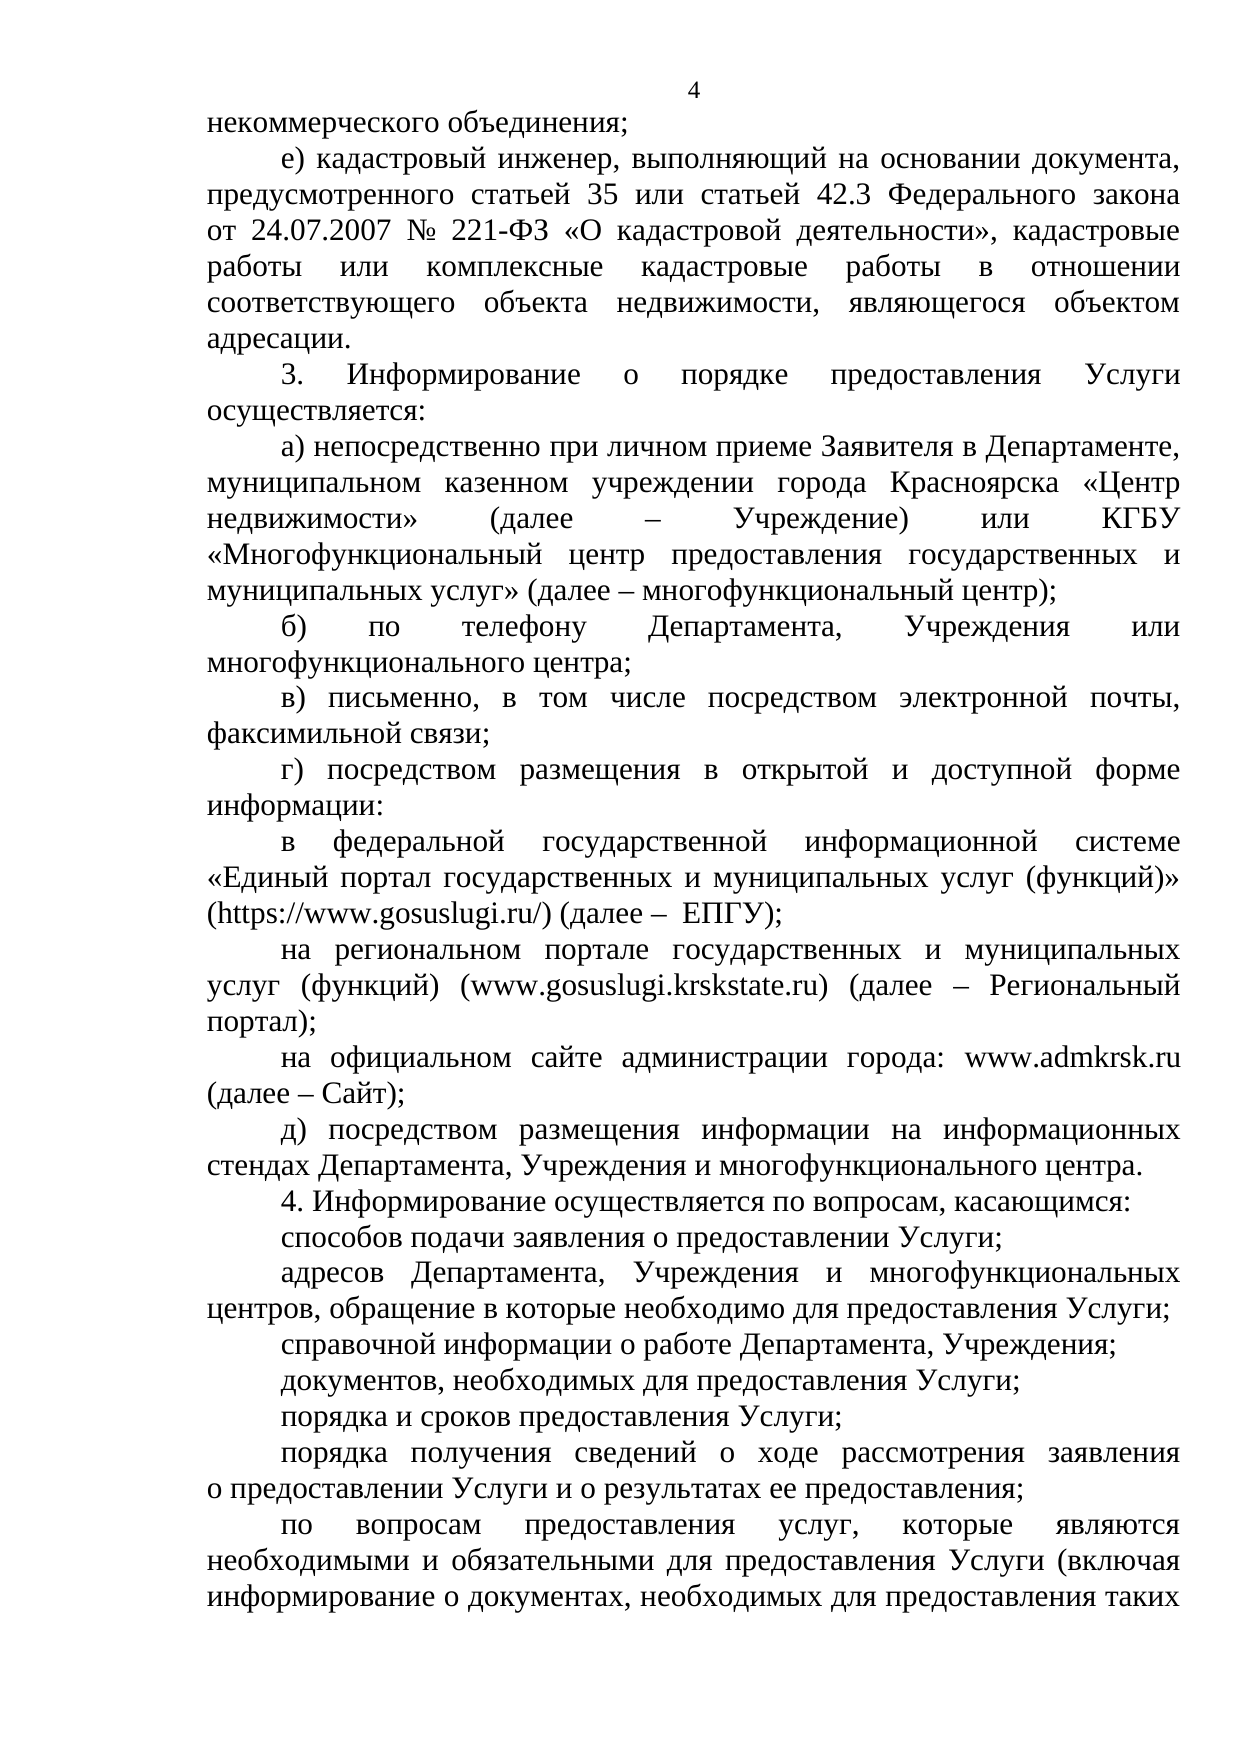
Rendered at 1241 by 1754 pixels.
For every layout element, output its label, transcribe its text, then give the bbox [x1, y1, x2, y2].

text адресов Департамента, Учреждения и многофункциональных центров, обращение в которые необходимо для предоставления Услуги; [207, 1254, 1181, 1326]
text на региональном портале государственных и муниципальных услуг (функций) (www.gosuslugi.krskstate.ru) (далее – Региональный портал); [207, 930, 1181, 1038]
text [207, 104, 1181, 140]
text документов, необходимых для предоставления Услуги; [207, 1362, 1181, 1397]
text в) письменно, в том числе посредством электронной почты, факсимильной связи; [207, 679, 1181, 751]
text е) кадастровый инженер, выполняющий на основании документа, предусмотренного статьей 35 или статьей 42.3 Федерального закона от 24.07.2007 № 221-ФЗ «О кадастровой деятельности», кадастровые работы или комплексные кадастровые работы в отношении соответствующего объекта недвижимости, являющегося объектом адресации. [207, 140, 1181, 355]
text порядка и сроков предоставления Услуги; [207, 1397, 1181, 1433]
text д) посредством размещения информации на информационных стендах Департамента, Учреждения и многофункционального центра. [207, 1110, 1181, 1182]
text б) по телефону Департамента, Учреждения или многофункционального центра; [207, 607, 1181, 679]
text в федеральной государственной информационной системе «Единый портал государственных и муниципальных услуг (функций)» (https://www.gosuslugi.ru/) (далее – ЕПГУ); [207, 822, 1181, 930]
text 4. Информирование осуществляется по вопросам, касающимся: [207, 1182, 1181, 1218]
text способов подачи заявления о предоставлении Услуги; [207, 1218, 1181, 1254]
text а) непосредственно при личном приеме Заявителя в Департаменте, муниципальном казенном учреждении города Красноярска «Центр недвижимости» (далее – Учреждение) или КГБУ «Многофункциональный центр предоставления государственных и муниципальных услуг» (далее – многофункциональный центр); [207, 427, 1181, 607]
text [207, 1505, 1181, 1613]
text г) посредством размещения в открытой и доступной форме информации: [207, 751, 1181, 822]
text справочной информации о работе Департамента, Учреждения; [207, 1326, 1181, 1362]
text 3. Информирование о порядке предоставления Услуги осуществляется: [207, 355, 1181, 427]
text на официальном сайте администрации города: www.admkrsk.ru (далее – Сайт); [207, 1038, 1181, 1110]
text порядка получения сведений о ходе рассмотрения заявления о предоставлении Услуги и о результатах ее предоставления; [207, 1433, 1181, 1505]
